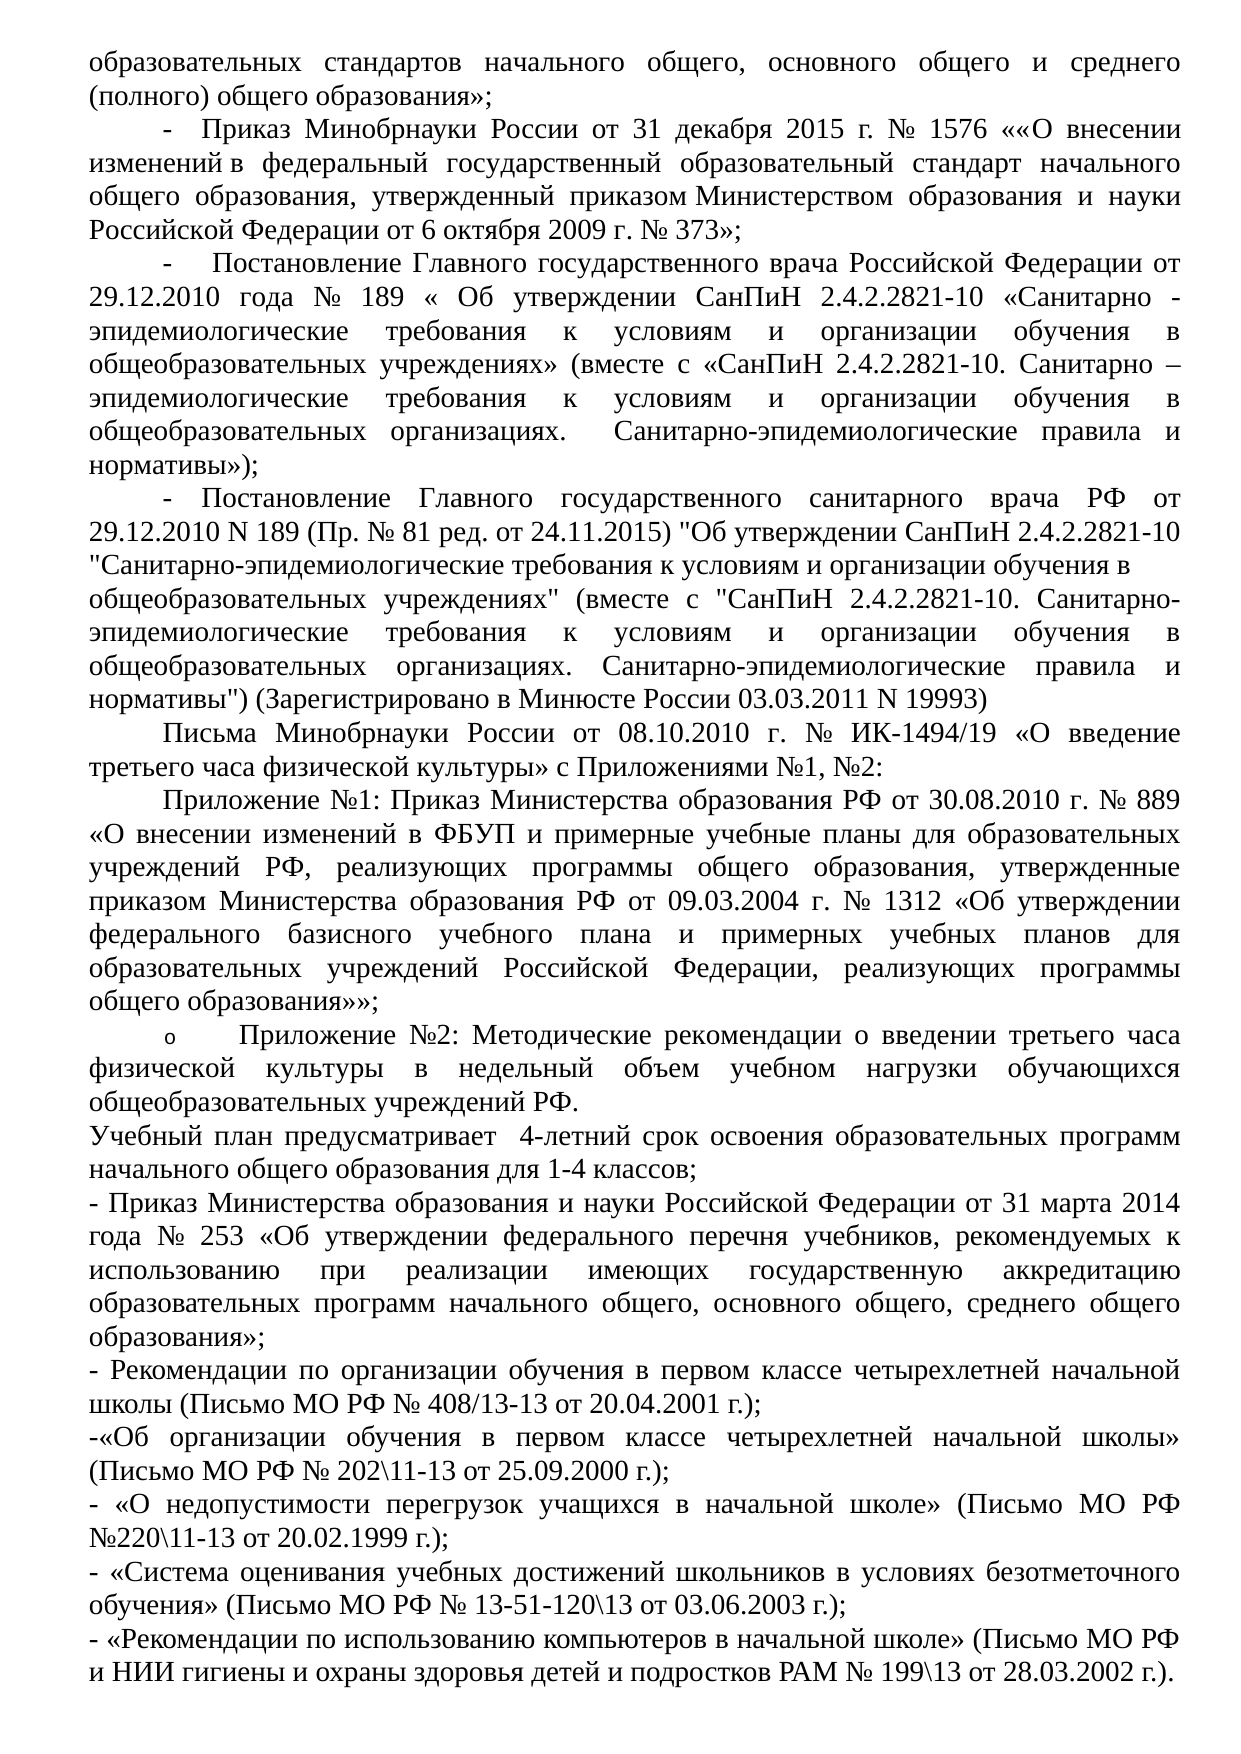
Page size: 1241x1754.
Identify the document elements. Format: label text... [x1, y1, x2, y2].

text Письма Минобрнауки России от 08.10.2010 г. № ИК-1494/19 «О введение третьего часа физической культуры» с Приложениями №1, №2: [89, 715, 1181, 782]
text - Рекомендации по организации обучения в первом классе четырехлетней начальной школы (Письмо МО РФ № 408/13-13 от 20.04.2001 г.); [89, 1352, 1181, 1419]
list Постановление Главного государственного санитарного врача РФ от 29.12.2010 N 189 (Пр. № 81 ред. от 24.11.2015) "Об утверждении СанПиН 2.4.2.2821-10 "Санитарно-эпидемиологические требования к условиям и организации обучения в [89, 480, 1181, 581]
text - Приказ Министерства образования и науки Российской Федерации от 31 марта 2014 года № 253 «Об утверждении федерального перечня учебников, рекомендуемых к использованию при реализации имеющих государственную аккредитацию образовательных программ начального общего, основного общего, среднего общего образования»; [89, 1185, 1181, 1352]
text Приложение №1: Приказ Министерства образования РФ от 30.08.2010 г. № 889 «О внесении изменений в ФБУП и примерные учебные планы для образовательных учреждений РФ, реализующих программы общего образования, утвержденные приказом Министерства образования РФ от 09.03.2004 г. № 1312 «Об утверждении федерального базисного учебного плана и примерных учебных планов для образовательных учреждений Российской Федерации, реализующих программы общего образования»»; [89, 782, 1181, 1017]
text - «Рекомендации по использованию компьютеров в начальной школе» (Письмо МО РФ и НИИ гигиены и охраны здоровья детей и подростков РАМ № 199\13 от 28.03.2002 г.). [89, 1621, 1181, 1688]
text -«Об организации обучения в первом классе четырехлетней начальной школы» (Письмо МО РФ № 202\11-13 от 25.09.2000 г.); [89, 1419, 1181, 1487]
list Приложение №2: Методические рекомендации о введении третьего часа физической культуры в недельный объем учебном нагрузки обучающихся общеобразовательных учреждений РФ. [89, 1017, 1181, 1118]
list Приказ Минобрнауки России от 31 декабря 2015 г. № 1576 ««О внесении изменений в федеральный государственный образовательный стандарт начального общего образования, утвержденный приказом Министерством образования и науки Российской Федерации от 6 октября 2009 г. № 373»; [89, 111, 1181, 246]
list Постановление Главного государственного врача Российской Федерации от 29.12.2010 года № 189 « Об утверждении СанПиН 2.4.2.2821-10 «Санитарно - эпидемиологические требования к условиям и организации обучения в общеобразовательных учреждениях» (вместе с «СанПиН 2.4.2.2821-10. Санитарно – эпидемиологические требования к условиям и организации обучения в общеобразовательных организациях. Санитарно-эпидемиологические правила и нормативы»); [89, 246, 1181, 480]
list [89, 44, 1181, 111]
text - «Система оценивания учебных достижений школьников в условиях безотметочного обучения» (Письмо МО РФ № 13-51-120\13 от 03.06.2003 г.); [89, 1554, 1181, 1621]
text Учебный план предусматривает 4-летний срок освоения образовательных программ начального общего образования для 1-4 классов; [89, 1118, 1181, 1185]
text общеобразовательных учреждениях" (вместе с "СанПиН 2.4.2.2821-10. Санитарно-эпидемиологические требования к условиям и организации обучения в общеобразовательных организациях. Санитарно-эпидемиологические правила и нормативы") (Зарегистрировано в Минюсте России 03.03.2011 N 19993) [89, 581, 1181, 715]
text - «О недопустимости перегрузок учащихся в начальной школе» (Письмо МО РФ №220\11-13 от 20.02.1999 г.); [89, 1487, 1181, 1554]
